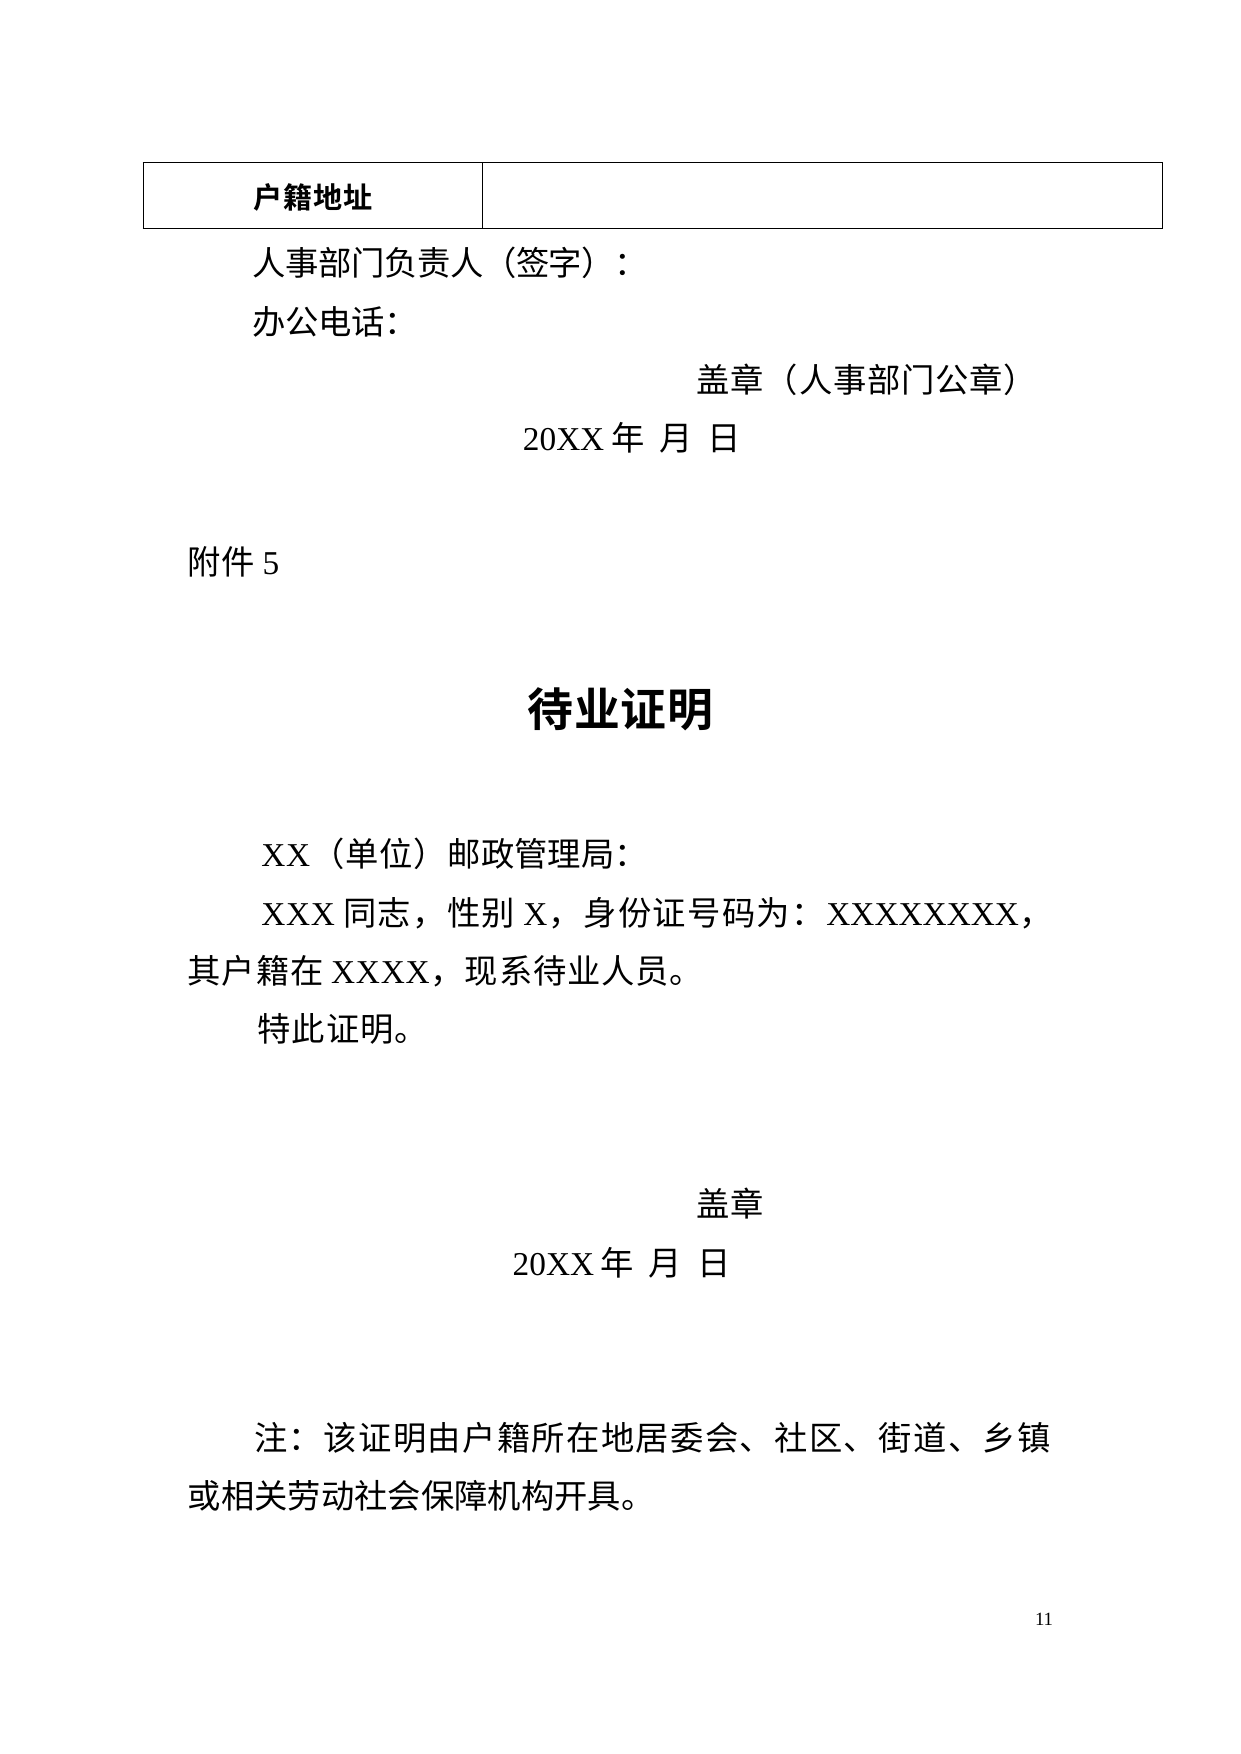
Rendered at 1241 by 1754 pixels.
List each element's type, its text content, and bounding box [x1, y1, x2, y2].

text XX（单位）邮政管理局： [187, 820, 1053, 878]
text XXX同志，性别X，身份证号码为：XXXXXXXX，其户籍在XXXX，现系待业人员。 [187, 878, 1053, 995]
text 特此证明。 [187, 995, 1053, 1053]
text 待业证明 [187, 657, 1053, 755]
text 办公电话： [187, 287, 1053, 346]
text 盖章（人事部门公章） [187, 346, 1053, 404]
text 20XX年 月 日 [187, 1228, 1053, 1287]
text 注：该证明由户籍所在地居委会、社区、街道、乡镇或相关劳动社会保障机构开具。 [187, 1403, 1053, 1520]
text 人事部门负责人（签字）： [187, 229, 1053, 287]
text 盖章 [187, 1170, 1053, 1228]
text 附件5 [187, 527, 1053, 592]
text 20XX年 月 日 [187, 404, 1053, 462]
table_cell 户籍地址 [144, 163, 482, 228]
table_cell [483, 163, 1162, 228]
